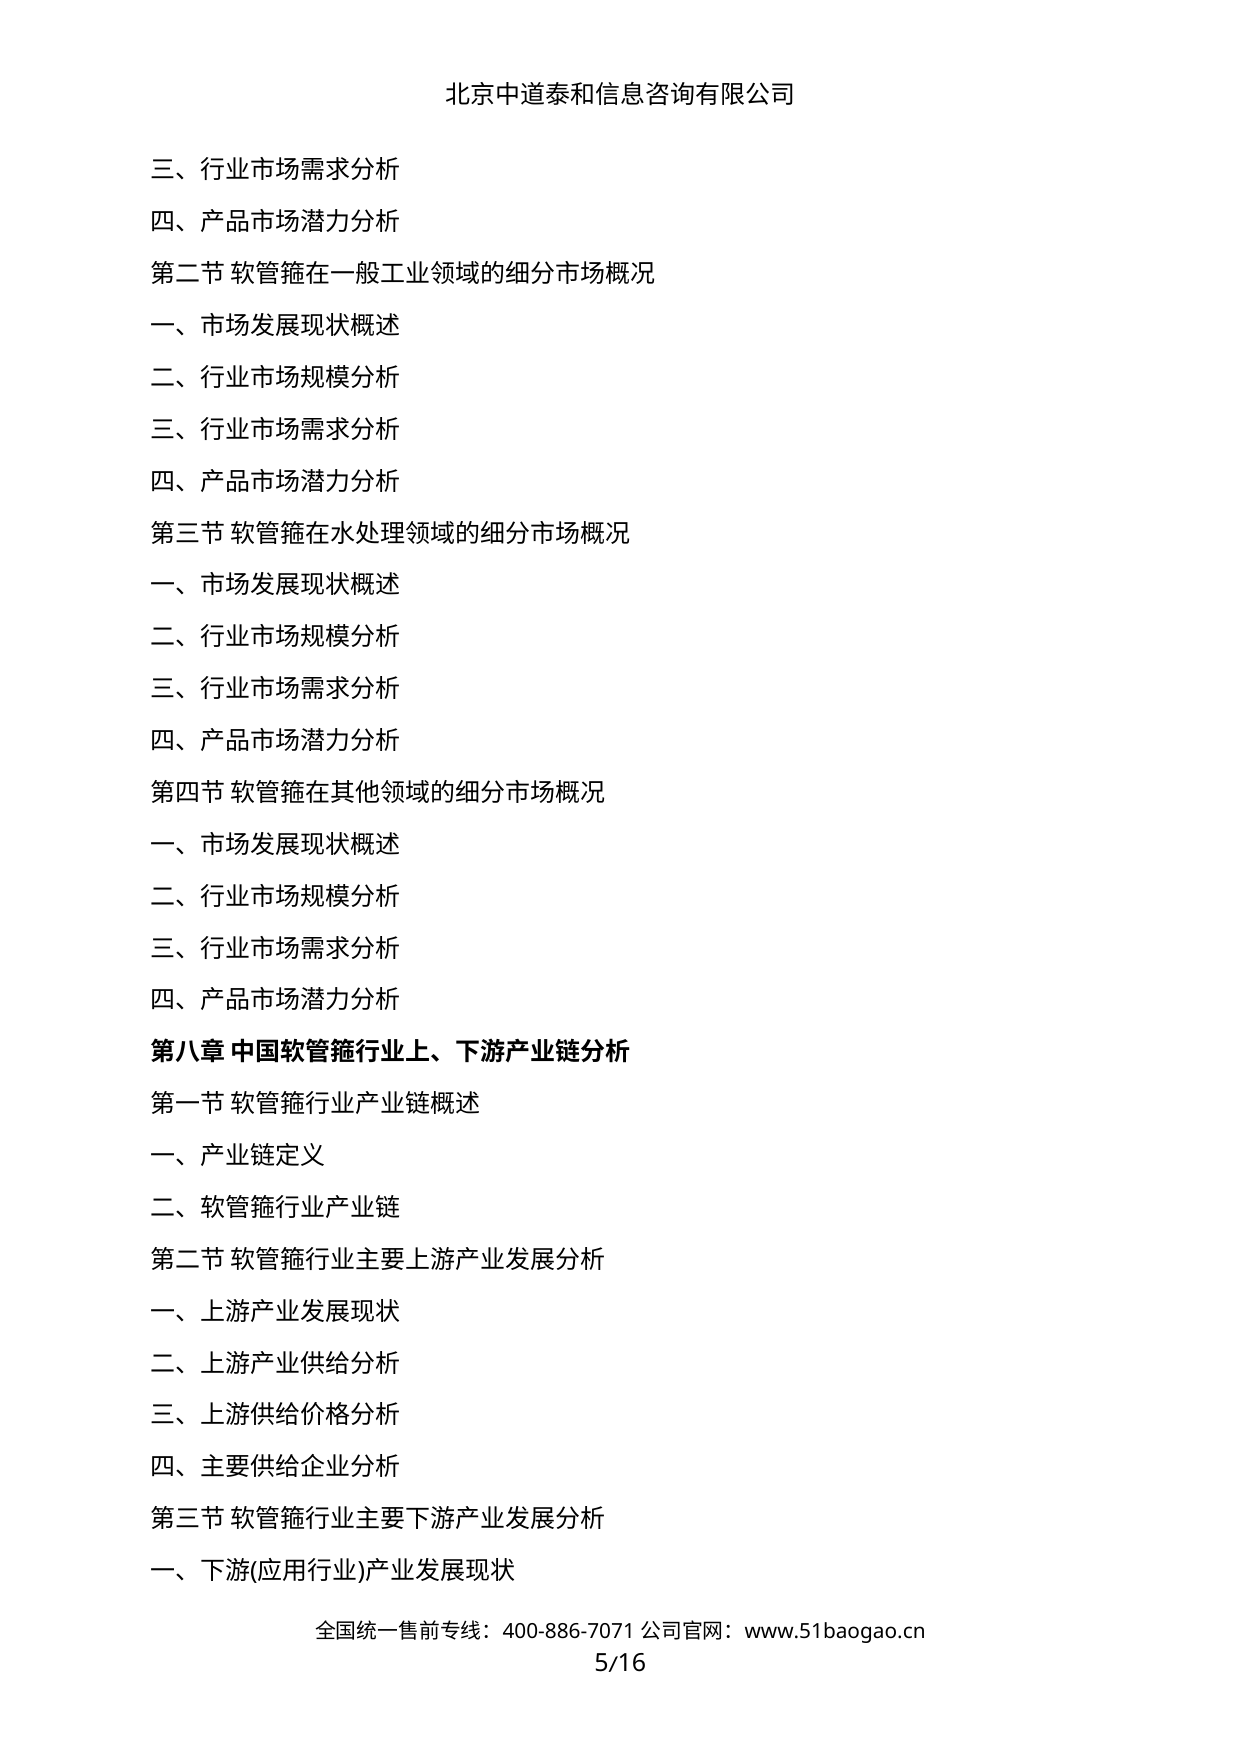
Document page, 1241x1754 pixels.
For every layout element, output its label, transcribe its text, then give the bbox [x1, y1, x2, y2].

text 二、软管箍行业产业链 [150, 1187, 1090, 1224]
text 一、下游(应用行业)产业发展现状 [150, 1551, 1090, 1587]
text 三、行业市场需求分析 [150, 150, 1090, 186]
text 二、上游产业供给分析 [150, 1343, 1090, 1379]
text 第四节 软管箍在其他领域的细分市场概况 [150, 772, 1090, 809]
text 第三节 软管箍在水处理领域的细分市场概况 [150, 513, 1090, 549]
text 三、行业市场需求分析 [150, 928, 1090, 964]
text 一、市场发展现状概述 [150, 824, 1090, 861]
text 第二节 软管箍在一般工业领域的细分市场概况 [150, 254, 1090, 290]
text 一、市场发展现状概述 [150, 565, 1090, 601]
text 二、行业市场规模分析 [150, 617, 1090, 653]
text 第八章 中国软管箍行业上、下游产业链分析 [150, 1032, 1090, 1068]
text 四、主要供给企业分析 [150, 1447, 1090, 1483]
text 三、行业市场需求分析 [150, 669, 1090, 705]
text 四、产品市场潜力分析 [150, 980, 1090, 1016]
text 二、行业市场规模分析 [150, 876, 1090, 912]
text 第三节 软管箍行业主要下游产业发展分析 [150, 1499, 1090, 1535]
text 一、上游产业发展现状 [150, 1291, 1090, 1327]
text 四、产品市场潜力分析 [150, 461, 1090, 497]
text 二、行业市场规模分析 [150, 357, 1090, 394]
text 三、上游供给价格分析 [150, 1395, 1090, 1431]
text 一、产业链定义 [150, 1136, 1090, 1172]
text 三、行业市场需求分析 [150, 409, 1090, 446]
text 第一节 软管箍行业产业链概述 [150, 1084, 1090, 1120]
text 一、市场发展现状概述 [150, 306, 1090, 342]
text 第二节 软管箍行业主要上游产业发展分析 [150, 1239, 1090, 1276]
text 四、产品市场潜力分析 [150, 202, 1090, 238]
text 四、产品市场潜力分析 [150, 721, 1090, 757]
